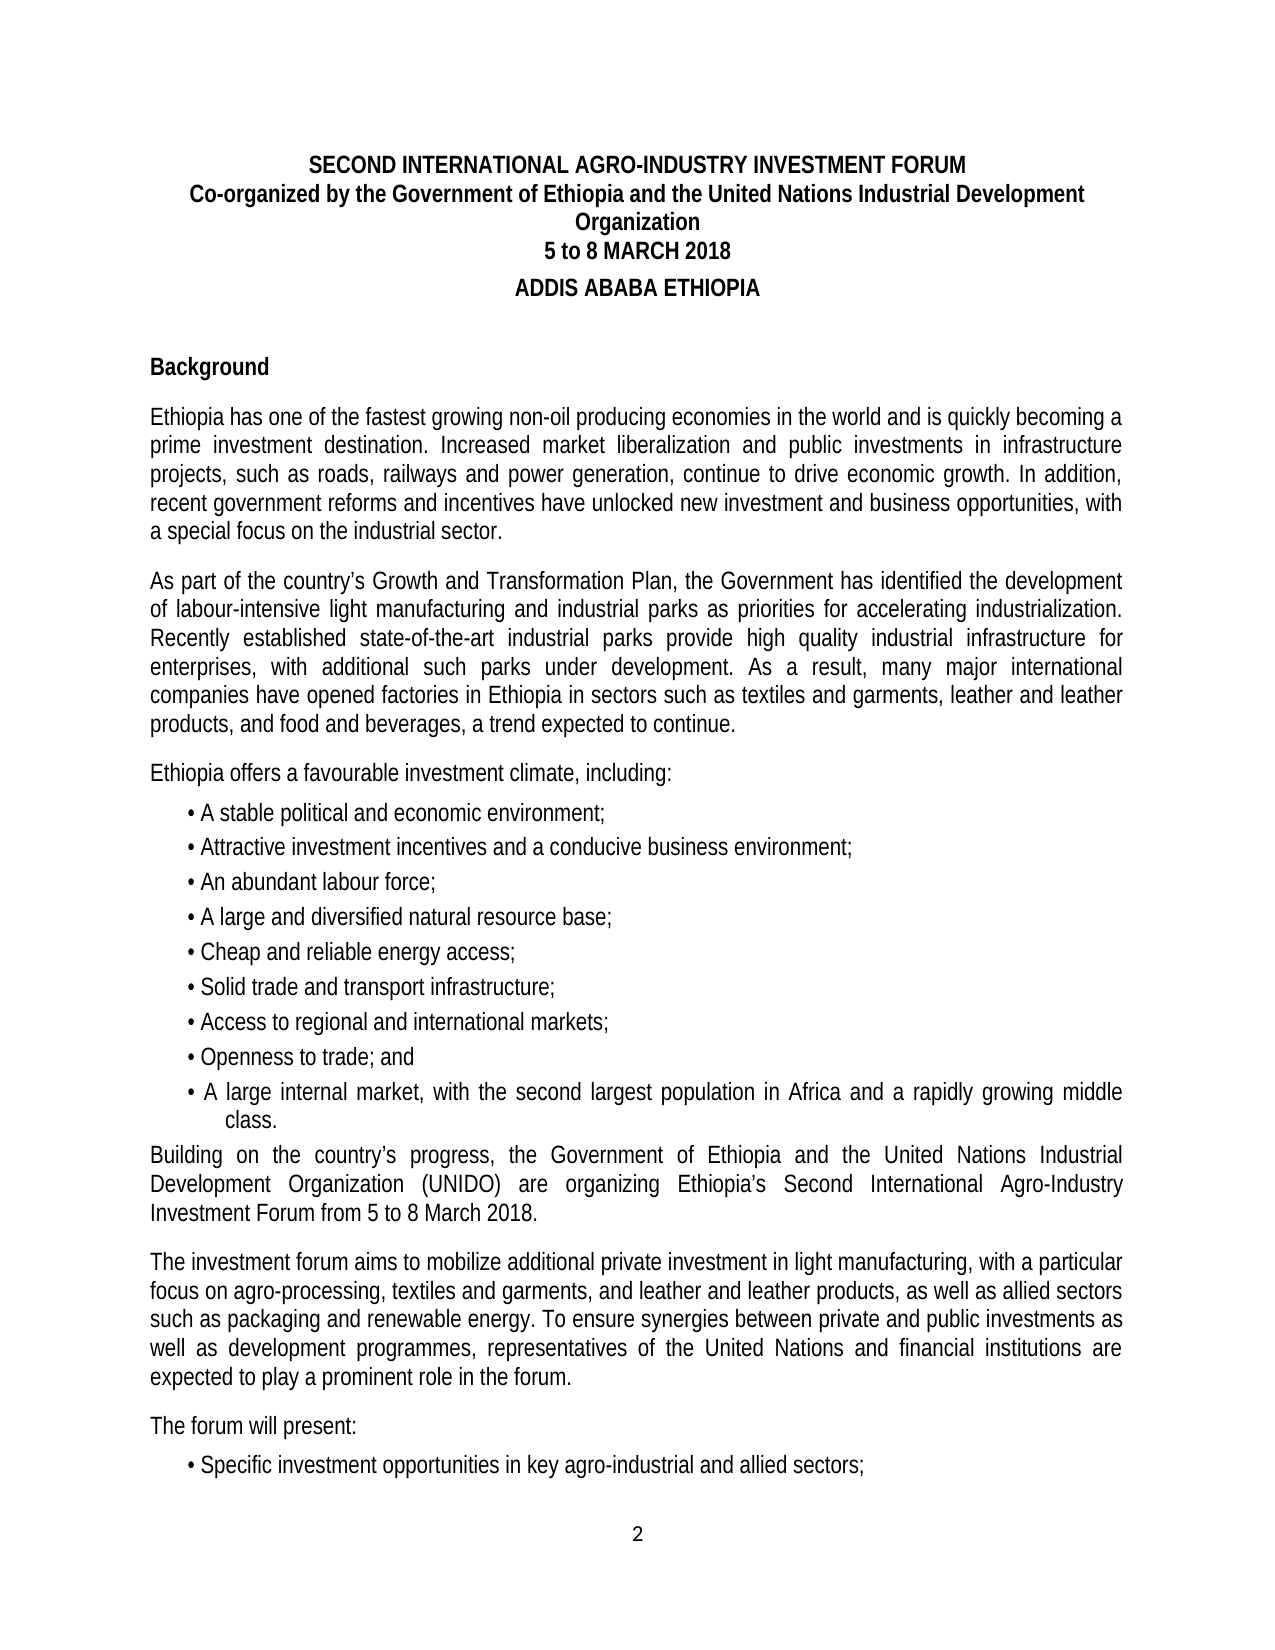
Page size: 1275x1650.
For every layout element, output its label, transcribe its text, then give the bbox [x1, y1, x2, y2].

text ADDIS ABABA ETHIOPIA [150, 273, 1125, 302]
text Ethiopia offers a favourable investment climate, including: [150, 758, 1125, 787]
text • A large internal market, with the second largest population in Africa and a rapidly growing middle class. [187, 1077, 1125, 1134]
text • Openness to trade; and [187, 1042, 1125, 1070]
text Ethiopia has one of the fastest growing non-oil producing economies in the world and is quickly becoming a prime investment destination. Increased market liberalization and public investments in infrastructure projects, such as roads, railways and power generation, continue to drive economic growth. In addition, recent government reforms and incentives have unlocked new investment and business opportunities, with a special focus on the industrial sector. [150, 402, 1125, 545]
text • An abundant labour force; [187, 867, 1125, 896]
text Co-organized by the Government of Ethiopia and the United Nations Industrial Development Organization [150, 179, 1125, 236]
text The investment forum aims to mobilize additional private investment in light manufacturing, with a particular focus on agro-processing, textiles and garments, and leather and leather products, as well as allied sectors such as packaging and renewable energy. To ensure synergies between private and public investments as well as development programmes, representatives of the United Nations and financial institutions are expected to play a prominent role in the forum. [150, 1247, 1125, 1390]
text Building on the country’s progress, the Government of Ethiopia and the United Nations Industrial Development Organization (UNIDO) are organizing Ethiopia’s Second International Agro-Industry Investment Forum from 5 to 8 March 2018. [150, 1140, 1125, 1226]
text • Specific investment opportunities in key agro-industrial and allied sectors; [187, 1450, 1125, 1479]
text 5 to 8 MARCH 2018 [150, 236, 1125, 264]
text Background [150, 352, 1125, 381]
text The forum will present: [150, 1411, 1125, 1440]
text • Access to regional and international markets; [187, 1007, 1125, 1036]
text • A stable political and economic environment; [187, 797, 1125, 826]
text • Attractive investment incentives and a conducive business environment; [187, 832, 1125, 861]
text SECOND INTERNATIONAL AGRO-INDUSTRY INVESTMENT FORUM [150, 150, 1125, 179]
text • Solid trade and transport infrastructure; [187, 972, 1125, 1001]
text • A large and diversified natural resource base; [187, 902, 1125, 931]
text • Cheap and reliable energy access; [187, 937, 1125, 966]
text As part of the country’s Growth and Transformation Plan, the Government has identified the development of labour-intensive light manufacturing and industrial parks as priorities for accelerating industrialization. Recently established state-of-the-art industrial parks provide high quality industrial infrastructure for enterprises, with additional such parks under development. As a result, many major international companies have opened factories in Ethiopia in sectors such as textiles and garments, leather and leather products, and food and beverages, a trend expected to continue. [150, 566, 1125, 738]
